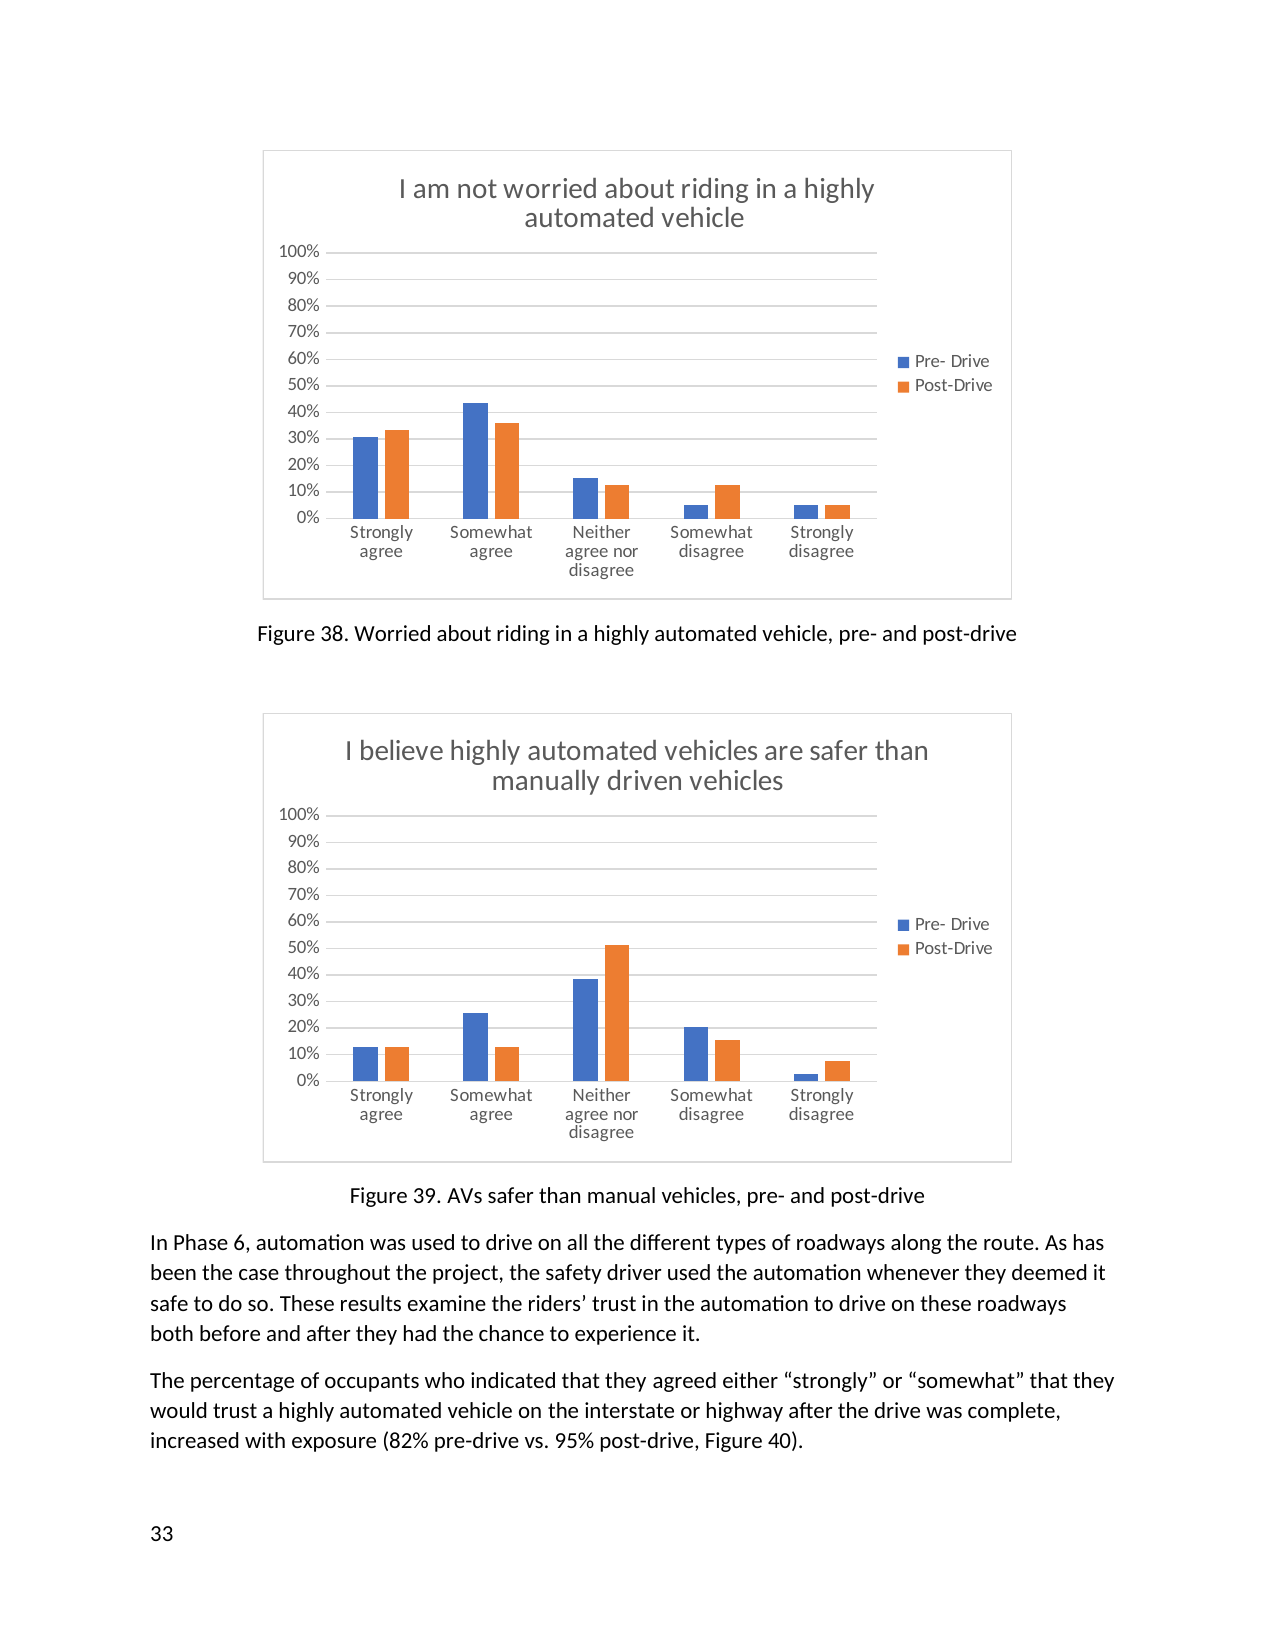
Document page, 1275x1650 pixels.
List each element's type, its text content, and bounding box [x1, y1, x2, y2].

text Figure 39. AVs safer than manual vehicles, pre- and post-drive [150, 1181, 1125, 1209]
text The percentage of occupants who indicated that they agreed either “strongly” or “somewhat” that they would trust a highly automated vehicle on the interstate or highway after the drive was complete, increased with exposure (82% pre-drive vs. 95% post-drive, Figure 40). [150, 1366, 1116, 1454]
text In Phase 6, automation was used to drive on all the different types of roadways along the route. As has been the case throughout the project, the safety driver used the automation whenever they deemed it safe to do so. These results examine the riders’ trust in the automation to drive on these roadways both before and after they had the chance to experience it. [150, 1228, 1116, 1347]
text Figure 38. Worried about riding in a highly automated vehicle, pre- and post-drive [150, 619, 1125, 647]
